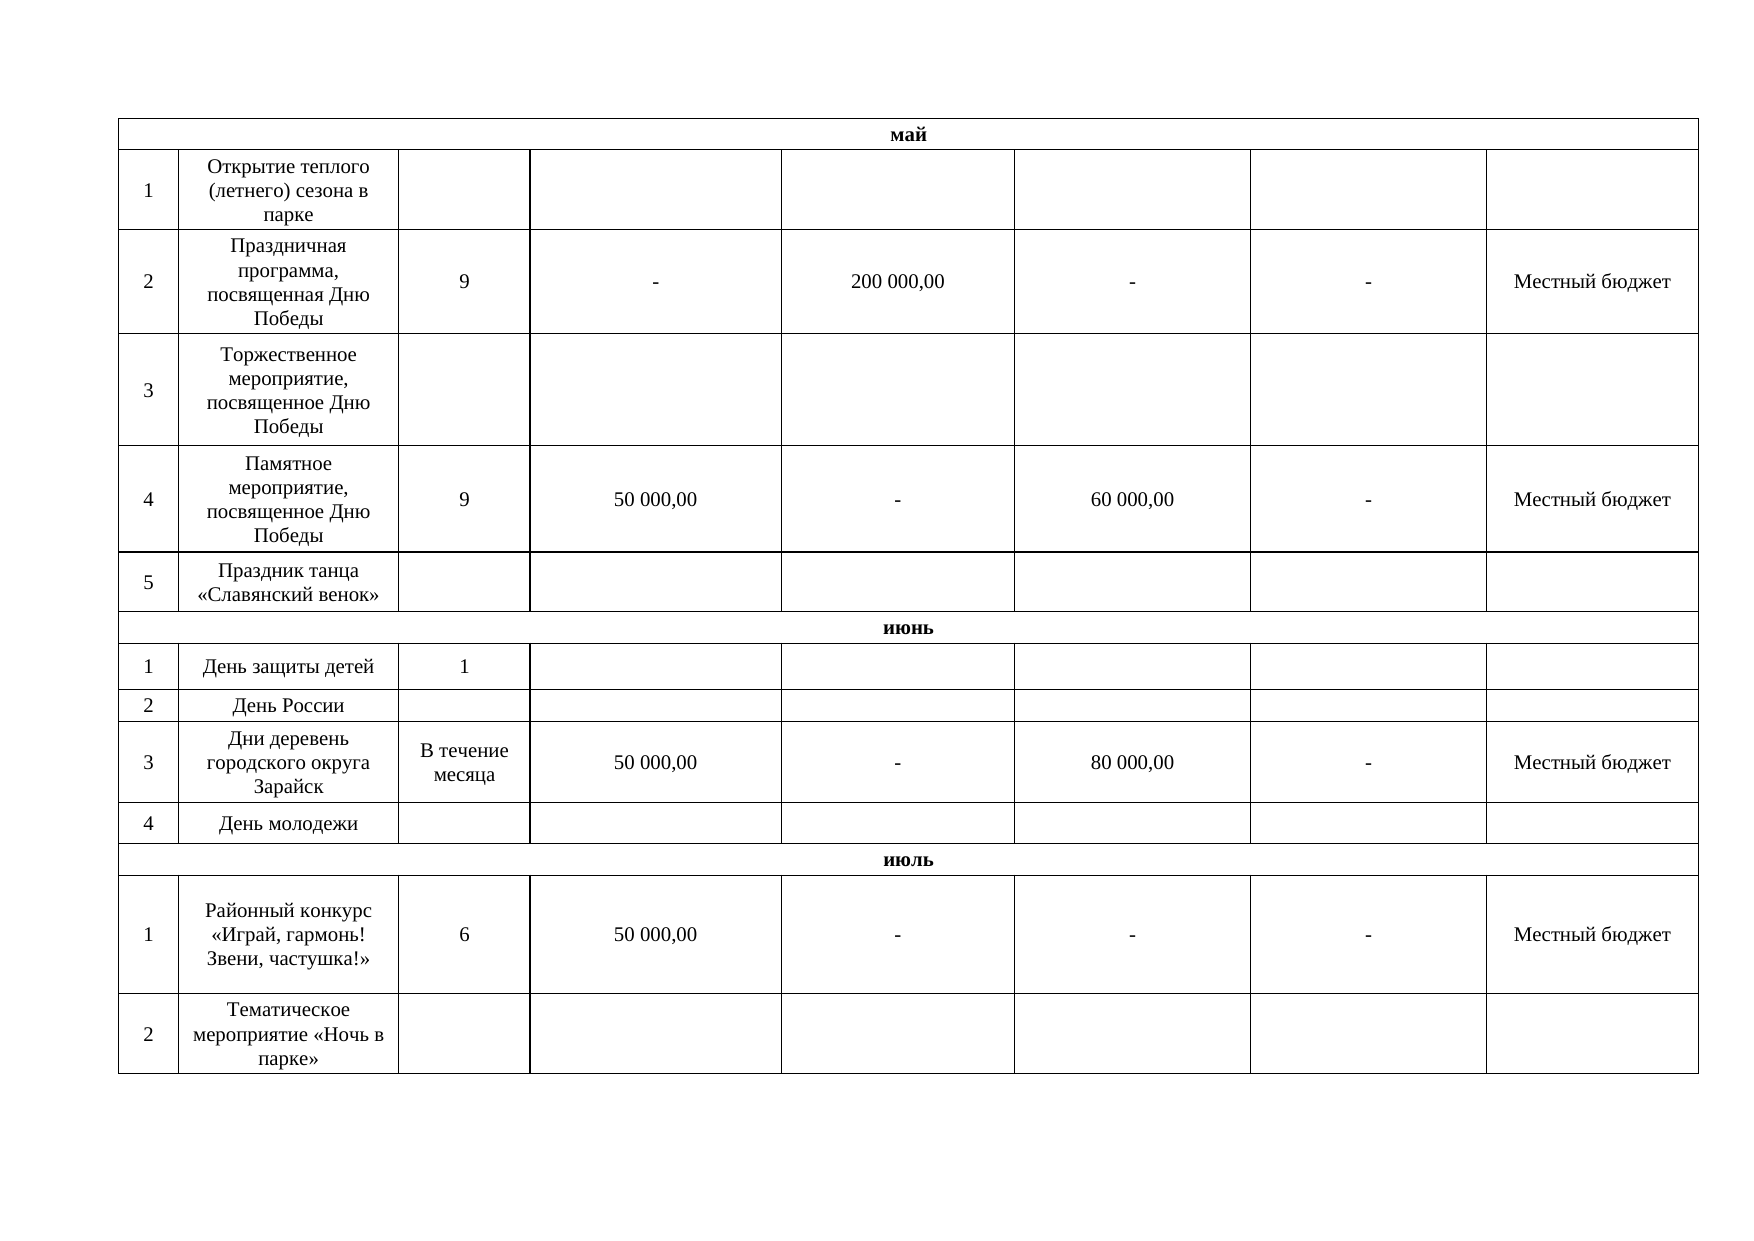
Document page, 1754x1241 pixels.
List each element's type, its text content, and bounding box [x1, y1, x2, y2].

table_cell 5 [119, 553, 178, 611]
table_cell 1 [399, 644, 529, 689]
table_cell Торжественное мероприятие, посвященное Дню Победы [179, 334, 398, 445]
table_cell День молодежи [179, 803, 398, 843]
table_cell 3 [119, 722, 178, 802]
table_cell 50 000,00 [531, 876, 781, 993]
table_cell - [1251, 230, 1486, 333]
table_cell [1015, 150, 1250, 229]
table_cell - [1015, 230, 1250, 333]
table_cell 4 [119, 446, 178, 551]
table_cell Открытие теплого (летнего) сезона в парке [179, 150, 398, 229]
table_cell 1 [119, 150, 178, 229]
table_cell Местный бюджет [1487, 230, 1698, 333]
table_cell [1487, 803, 1698, 843]
table_cell [531, 994, 781, 1073]
table_cell май [119, 119, 1698, 149]
table_cell 50 000,00 [531, 722, 781, 802]
table_cell [1251, 150, 1486, 229]
table_cell [531, 803, 781, 843]
table_cell 2 [119, 230, 178, 333]
table_cell День России [179, 690, 398, 721]
table_cell [1487, 334, 1698, 445]
table_cell [782, 690, 1014, 721]
table_cell [1015, 690, 1250, 721]
table_cell [399, 690, 529, 721]
table_cell 200 000,00 [782, 230, 1014, 333]
table_cell - [1251, 876, 1486, 993]
table_cell [1487, 644, 1698, 689]
table_cell - [782, 876, 1014, 993]
table_cell 4 [119, 803, 178, 843]
table_cell [399, 150, 529, 229]
table_cell 1 [119, 876, 178, 993]
table_cell - [782, 722, 1014, 802]
table_cell Районный конкурс «Играй, гармонь! Звени, частушка!» [179, 876, 398, 993]
table_cell [531, 334, 781, 445]
table_cell 50 000,00 [531, 446, 781, 551]
table_cell [531, 150, 781, 229]
table_cell [782, 553, 1014, 611]
table_cell Местный бюджет [1487, 446, 1698, 551]
table_cell [782, 334, 1014, 445]
table_cell [1015, 644, 1250, 689]
table_cell [399, 994, 529, 1073]
table_cell - [782, 446, 1014, 551]
table_cell Праздничная программа, посвященная Дню Победы [179, 230, 398, 333]
table_cell [1015, 334, 1250, 445]
table_cell 80 000,00 [1015, 722, 1250, 802]
table_cell [1251, 690, 1486, 721]
table_cell [1487, 994, 1698, 1073]
table_cell [1251, 553, 1486, 611]
table_cell [1251, 644, 1486, 689]
table_cell 2 [119, 994, 178, 1073]
table_cell Праздник танца «Славянский венок» [179, 553, 398, 611]
table_cell [1487, 690, 1698, 721]
table_cell 6 [399, 876, 529, 993]
table_cell [782, 994, 1014, 1073]
table_cell В течение месяца [399, 722, 529, 802]
table_cell - [1251, 446, 1486, 551]
table_cell [1015, 553, 1250, 611]
table_cell [531, 553, 781, 611]
table_cell [399, 553, 529, 611]
table_cell - [1251, 722, 1486, 802]
table_cell 2 [119, 690, 178, 721]
table_cell Местный бюджет [1487, 876, 1698, 993]
table_cell [1487, 150, 1698, 229]
table_cell [782, 644, 1014, 689]
table_cell [1015, 994, 1250, 1073]
table_cell День защиты детей [179, 644, 398, 689]
table_cell [399, 803, 529, 843]
table_cell 9 [399, 230, 529, 333]
table_cell [782, 803, 1014, 843]
table_cell 1 [119, 644, 178, 689]
table_cell [399, 334, 529, 445]
table_cell [1251, 994, 1486, 1073]
table_cell [531, 690, 781, 721]
table_cell [1251, 803, 1486, 843]
table_cell июнь [119, 612, 1698, 642]
table_cell [1487, 553, 1698, 611]
table_cell 3 [119, 334, 178, 445]
table_cell Памятное мероприятие, посвященное Дню Победы [179, 446, 398, 551]
table_cell - [1015, 876, 1250, 993]
table_cell [1015, 803, 1250, 843]
table_cell - [531, 230, 781, 333]
table_cell 60 000,00 [1015, 446, 1250, 551]
table_cell [1251, 334, 1486, 445]
table_cell Тематическое мероприятие «Ночь в парке» [179, 994, 398, 1073]
table_cell 9 [399, 446, 529, 551]
table_cell Дни деревень городского округа Зарайск [179, 722, 398, 802]
table_cell [531, 644, 781, 689]
table_cell Местный бюджет [1487, 722, 1698, 802]
table_cell июль [119, 844, 1698, 874]
table_cell [782, 150, 1014, 229]
